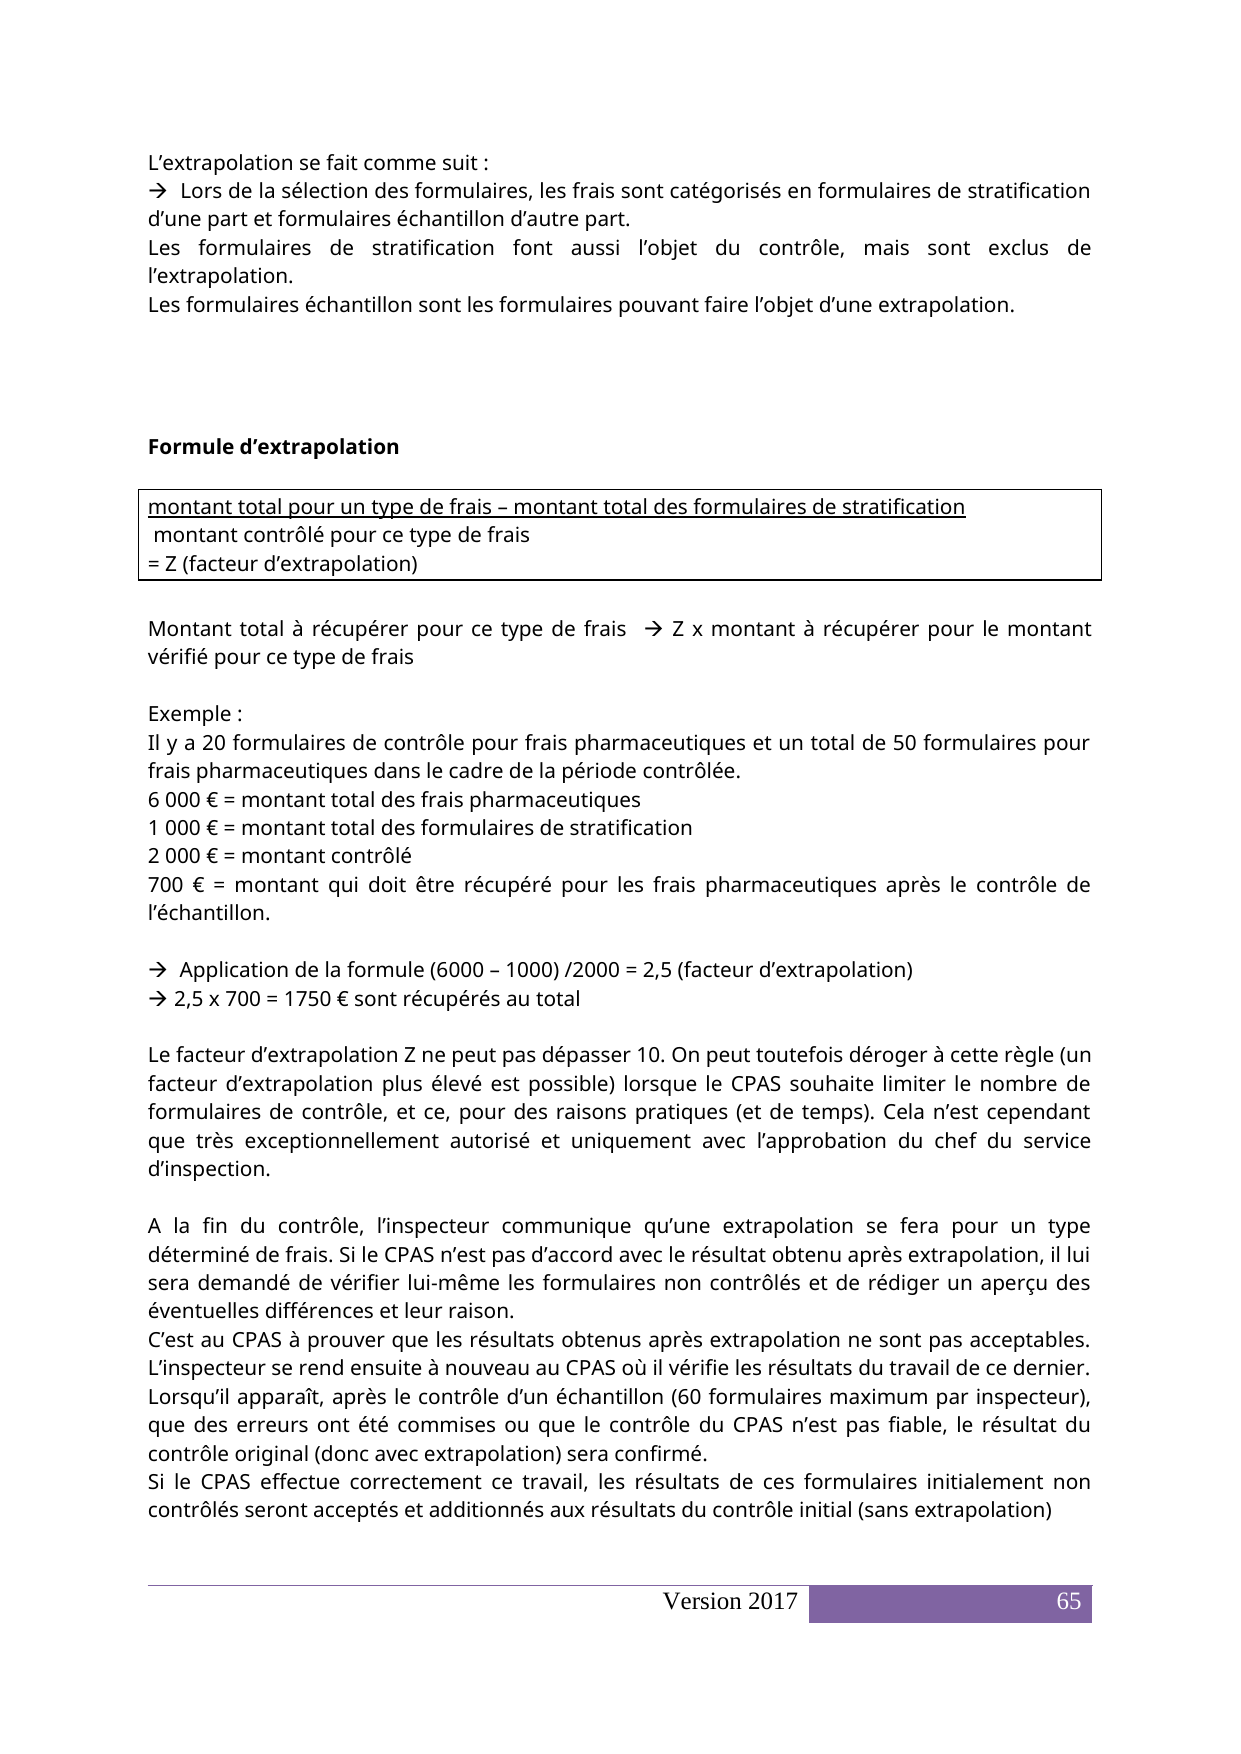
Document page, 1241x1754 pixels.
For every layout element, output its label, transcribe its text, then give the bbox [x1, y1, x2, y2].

subtitle L’extrapolation se fait comme suit : [148, 148, 1092, 176]
subtitle montant contrôlé pour ce type de frais [148, 521, 1092, 546]
subtitle 2,5 x 700 = 1750 € sont récupérés au total [148, 984, 1092, 1012]
subtitle Exemple : [148, 699, 1092, 728]
subtitle montant total pour un type de frais – montant total des formulaires de stratification [139, 490, 1101, 521]
subtitle C’est au CPAS à prouver que les résultats obtenus après extrapolation ne sont pas acceptables. L’inspecteur se rend ensuite à nouveau au CPAS où il vérifie les résultats du travail de ce dernier. Lorsqu’il apparaît, après le contrôle d’un échantillon (60 formulaires maximum par inspecteur), que des erreurs ont été commises ou que le contrôle du CPAS n’est pas fiable, le résultat du contrôle original (donc avec extrapolation) sera confirmé. [148, 1325, 1092, 1467]
subtitle Si le CPAS effectue correctement ce travail, les résultats de ces formulaires initialement non contrôlés seront acceptés et additionnés aux résultats du contrôle initial (sans extrapolation) [148, 1467, 1092, 1524]
subtitle Il y a 20 formulaires de contrôle pour frais pharmaceutiques et un total de 50 formulaires pour frais pharmaceutiques dans le cadre de la période contrôlée. [148, 728, 1092, 785]
subtitle Les formulaires échantillon sont les formulaires pouvant faire l’objet d’une extrapolation. [148, 290, 1092, 318]
subtitle 6 000 € = montant total des frais pharmaceutiques [148, 785, 1092, 813]
subtitle Formule d’extrapolation [148, 432, 1092, 461]
subtitle Lors de la sélection des formulaires, les frais sont catégorisés en formulaires de stratification d’une part et formulaires échantillon d’autre part. [148, 176, 1092, 233]
subtitle A la fin du contrôle, l’inspecteur communique qu’une extrapolation se fera pour un type déterminé de frais. Si le CPAS n’est pas d’accord avec le résultat obtenu après extrapolation, il lui sera demandé de vérifier lui-même les formulaires non contrôlés et de rédiger un aperçu des éventuelles différences et leur raison. [148, 1211, 1092, 1325]
subtitle 1 000 € = montant total des formulaires de stratification [148, 813, 1092, 842]
subtitle Application de la formule (6000 – 1000) /2000 = 2,5 (facteur d’extrapolation) [148, 955, 1092, 984]
subtitle Les formulaires de stratification font aussi l’objet du contrôle, mais sont exclus de l’extrapolation. [148, 233, 1092, 290]
subtitle 700 € = montant qui doit être récupéré pour les frais pharmaceutiques après le contrôle de l’échantillon. [148, 870, 1092, 927]
subtitle Le facteur d’extrapolation Z ne peut pas dépasser 10. On peut toutefois déroger à cette règle (un facteur d’extrapolation plus élevé est possible) lorsque le CPAS souhaite limiter le nombre de formulaires de contrôle, et ce, pour des raisons pratiques (et de temps). Cela n’est cependant que très exceptionnellement autorisé et uniquement avec l’approbation du chef du service d’inspection. [148, 1041, 1092, 1183]
subtitle Montant total à récupérer pour ce type de frais Z x montant à récupérer pour le montant vérifié pour ce type de frais [148, 614, 1092, 671]
subtitle = Z (facteur d’extrapolation) [139, 546, 1101, 579]
subtitle 2 000 € = montant contrôlé [148, 842, 1092, 870]
